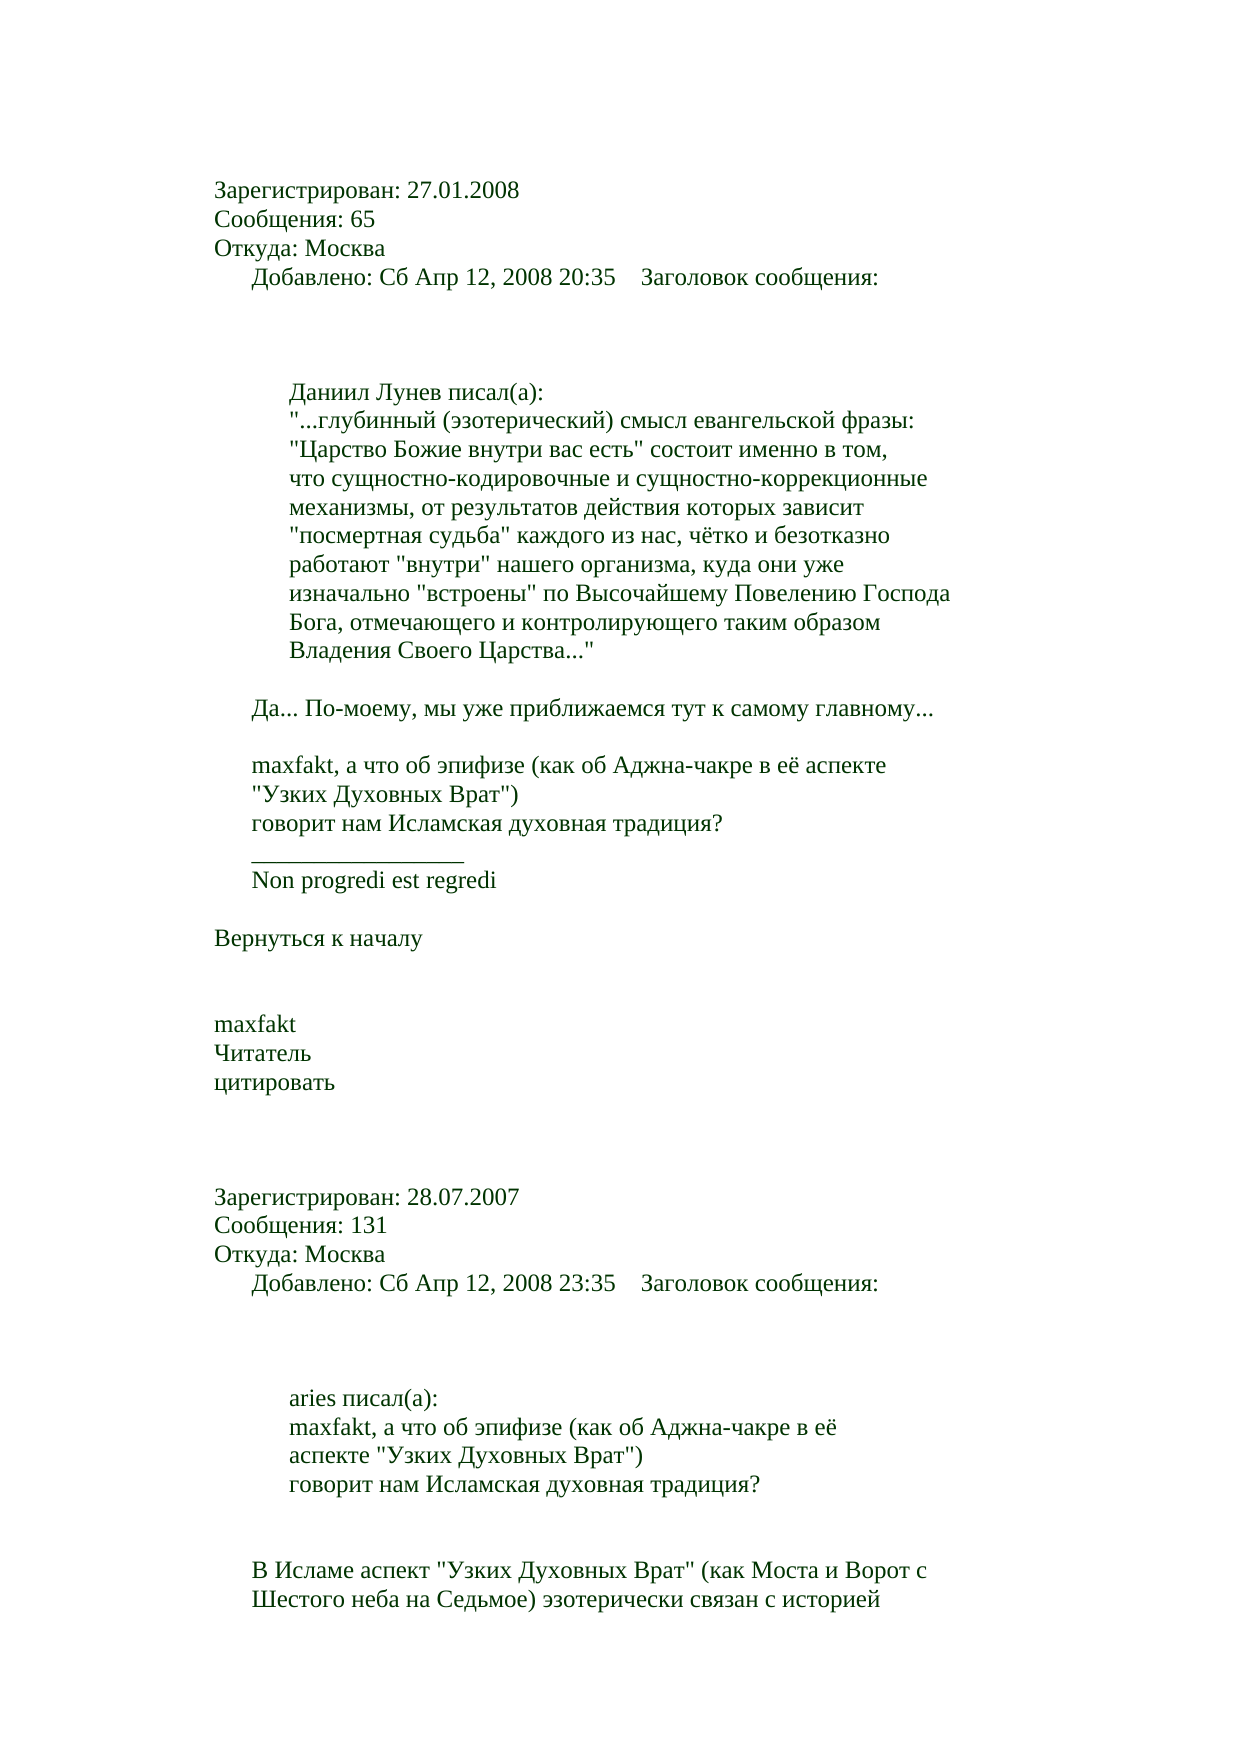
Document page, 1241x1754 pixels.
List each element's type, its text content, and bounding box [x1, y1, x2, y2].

text Даниил Лунев писал(а): [139, 377, 1101, 406]
text Откуда: Москва [139, 233, 1101, 262]
text Сообщения: 131 [139, 1211, 1101, 1239]
text цитировать [139, 1067, 1101, 1096]
text аспекте "Узких Духовных Врат") [139, 1441, 1101, 1469]
text "Царство Божие внутри вас есть" состоит именно в том, [139, 434, 1101, 463]
text Владения Своего Царства..." [139, 636, 1101, 664]
text говорит нам Исламская духовная традиция? [139, 808, 1101, 837]
text изначально "встроены" по Высочайшему Повелению Господа [139, 578, 1101, 607]
text Откуда: Москва [139, 1239, 1101, 1268]
text "Узких Духовных Врат") [139, 779, 1101, 808]
text Вернуться к началу [139, 923, 1101, 952]
text В Исламе аспект "Узких Духовных Врат" (как Моста и Ворот с [139, 1556, 1101, 1584]
text Non progredi est regredi [139, 866, 1101, 894]
text maxfakt, а что об эпифизе (как об Аджна-чакре в её [139, 1412, 1101, 1441]
text Зарегистрирован: 28.07.2007 [139, 1182, 1101, 1211]
text "посмертная судьба" каждого из нас, чётко и безотказно [139, 521, 1101, 549]
text maxfakt [139, 1009, 1101, 1038]
text говорит нам Исламская духовная традиция? [139, 1469, 1101, 1498]
text Добавлено: Сб Апр 12, 2008 23:35 Заголовок сообщения: [139, 1268, 1101, 1297]
text Да... По-моему, мы уже приближаемся тут к самому главному... [139, 693, 1101, 722]
text Зарегистрирован: 27.01.2008 [139, 176, 1101, 204]
text Добавлено: Сб Апр 12, 2008 20:35 Заголовок сообщения: [139, 262, 1101, 291]
text "...глубинный (эзотерический) смысл евангельской фразы: [139, 406, 1101, 434]
text что сущностно-кодировочные и сущностно-коррекционные [139, 463, 1101, 492]
text Бога, отмечающего и контролирующего таким образом [139, 607, 1101, 636]
text Сообщения: 65 [139, 204, 1101, 233]
text Читатель [139, 1038, 1101, 1067]
text Шестого неба на Седьмое) эзотерически связан с историей [139, 1584, 1101, 1613]
text maxfakt, а что об эпифизе (как об Аджна-чакре в её аспекте [139, 751, 1101, 779]
text работают "внутри" нашего организма, куда они уже [139, 549, 1101, 578]
text _________________ [139, 837, 1101, 866]
text aries писал(а): [139, 1383, 1101, 1412]
text механизмы, от результатов действия которых зависит [139, 492, 1101, 521]
